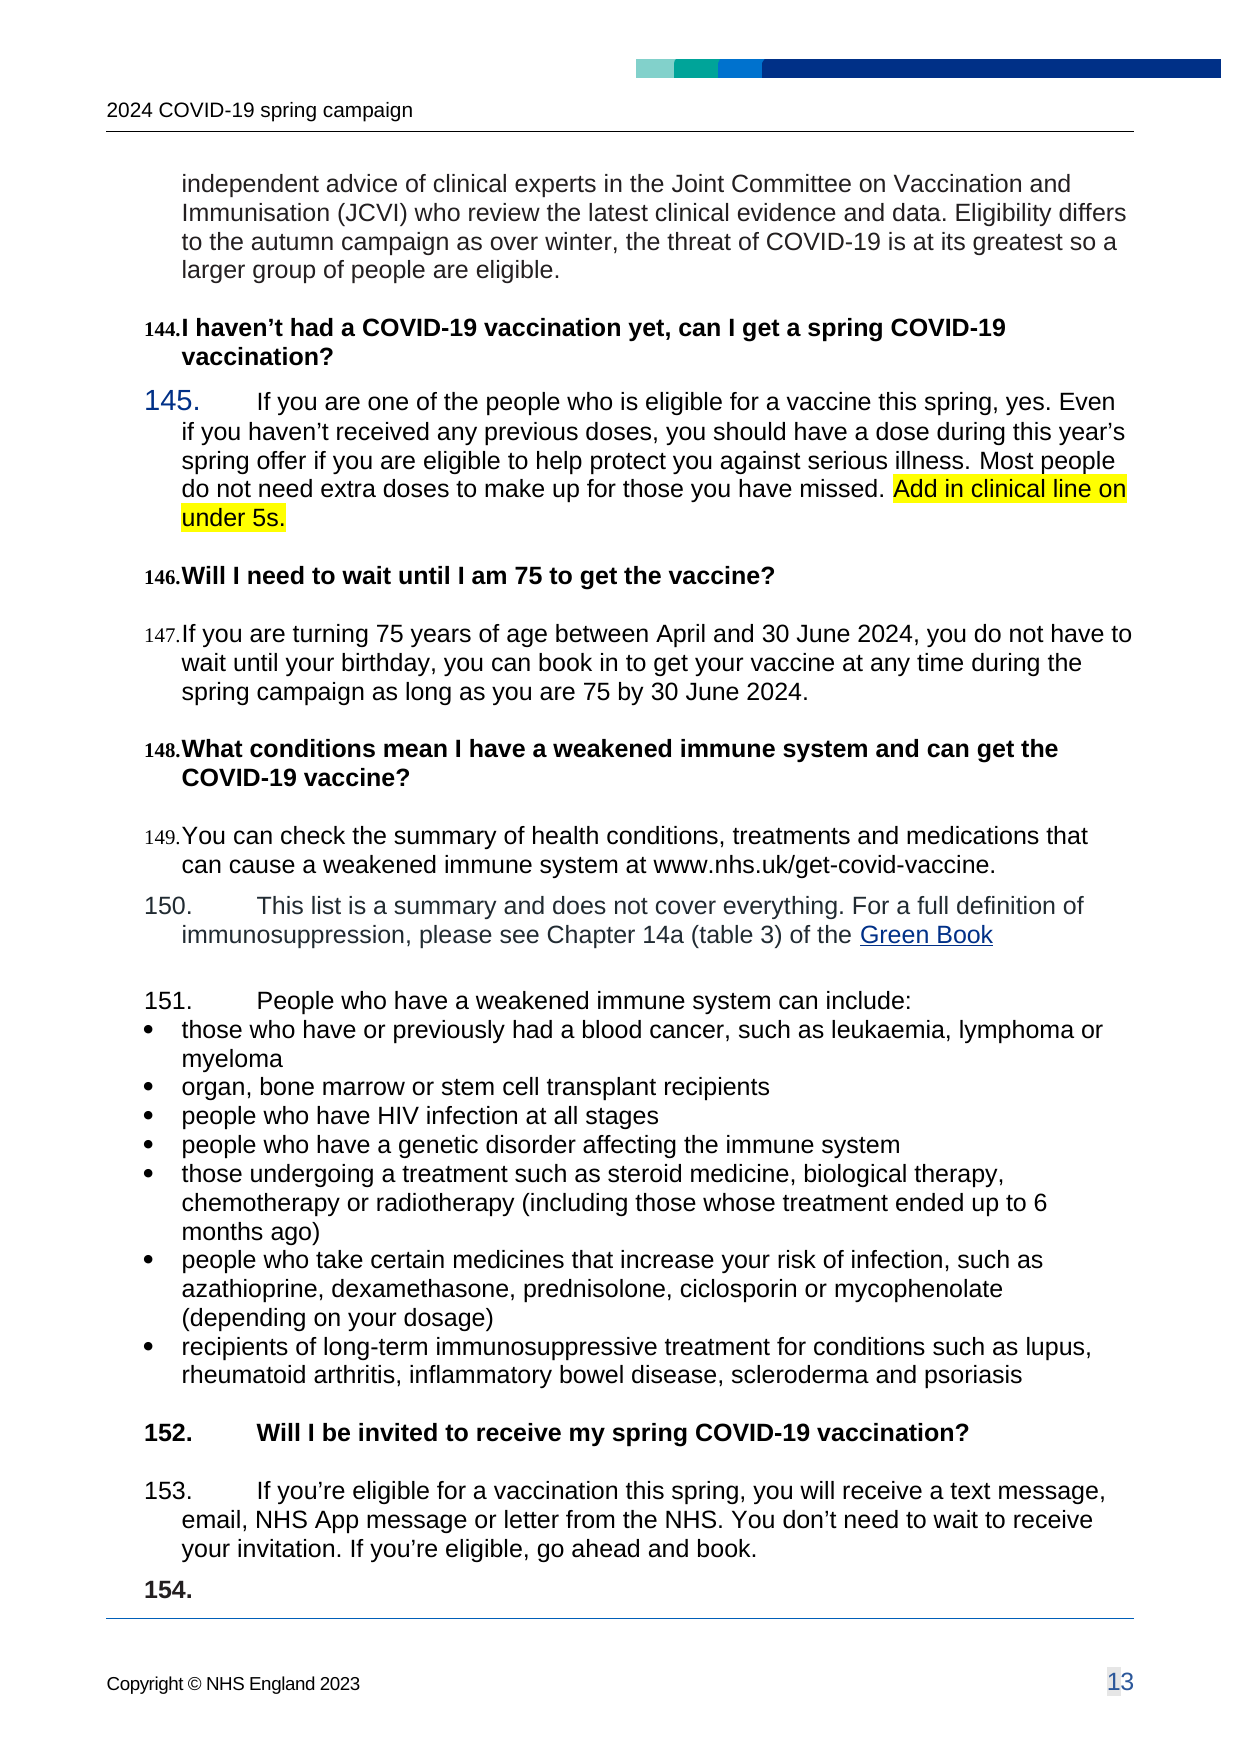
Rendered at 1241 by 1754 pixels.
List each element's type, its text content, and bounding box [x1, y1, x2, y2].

text I haven’t had a COVID-19 vaccination yet, can I get a spring COVID-19 vaccination? [144, 313, 1134, 371]
text People who have a weakened immune system can include: [144, 986, 1134, 1015]
list organ, bone marrow or stem cell transplant recipients [144, 1072, 1134, 1101]
list those undergoing a treatment such as steroid medicine, biological therapy, chemotherapy or radiotherapy (including those whose treatment ended up to 6 months ago) [144, 1159, 1134, 1245]
list recipients of long-term immunosuppressive treatment for conditions such as lupus, rheumatoid arthritis, inflammatory bowel disease, scleroderma and psoriasis [144, 1332, 1134, 1389]
text What conditions mean I have a weakened immune system and can get the COVID-19 vaccine? [144, 734, 1134, 792]
list those who have or previously had a blood cancer, such as leukaemia, lymphoma or myeloma [144, 1015, 1134, 1072]
text Will I need to wait until I am 75 to get the vaccine? [144, 561, 1134, 590]
text Will I be invited to receive my spring COVID-19 vaccination? [144, 1418, 1134, 1447]
list people who take certain medicines that increase your risk of infection, such as azathioprine, dexamethasone, prednisolone, ciclosporin or mycophenolate (depending on your dosage) [144, 1245, 1134, 1332]
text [144, 169, 1134, 284]
text You can check the summary of health conditions, treatments and medications that can cause a weakened immune system at www.nhs.uk/get-covid-vaccine. [144, 821, 1134, 878]
list people who have a genetic disorder affecting the immune system [144, 1130, 1134, 1159]
text If you’re eligible for a vaccination this spring, you will receive a text message, email, NHS App message or letter from the NHS. You don’t need to wait to receive your invitation. If you’re eligible, go ahead and book. [144, 1476, 1134, 1563]
text If you are turning 75 years of age between April and 30 June 2024, you do not have to wait until your birthday, you can book in to get your vaccine at any time during the spring campaign as long as you are 75 by 30 June 2024. [144, 619, 1134, 705]
list people who have HIV infection at all stages [144, 1101, 1134, 1130]
text If you are one of the people who is eligible for a vaccine this spring, yes. Even if you haven’t received any previous doses, you should have a dose during this year’s spring offer if you are eligible to help protect you against serious illness. Most people do not need extra doses to make up for those you have missed. Add in clinical line on under 5s. [144, 383, 1134, 532]
text This list is a summary and does not cover everything. For a full definition of immunosuppression, please see Chapter 14a (table 3) of the Green Book [144, 891, 1134, 948]
